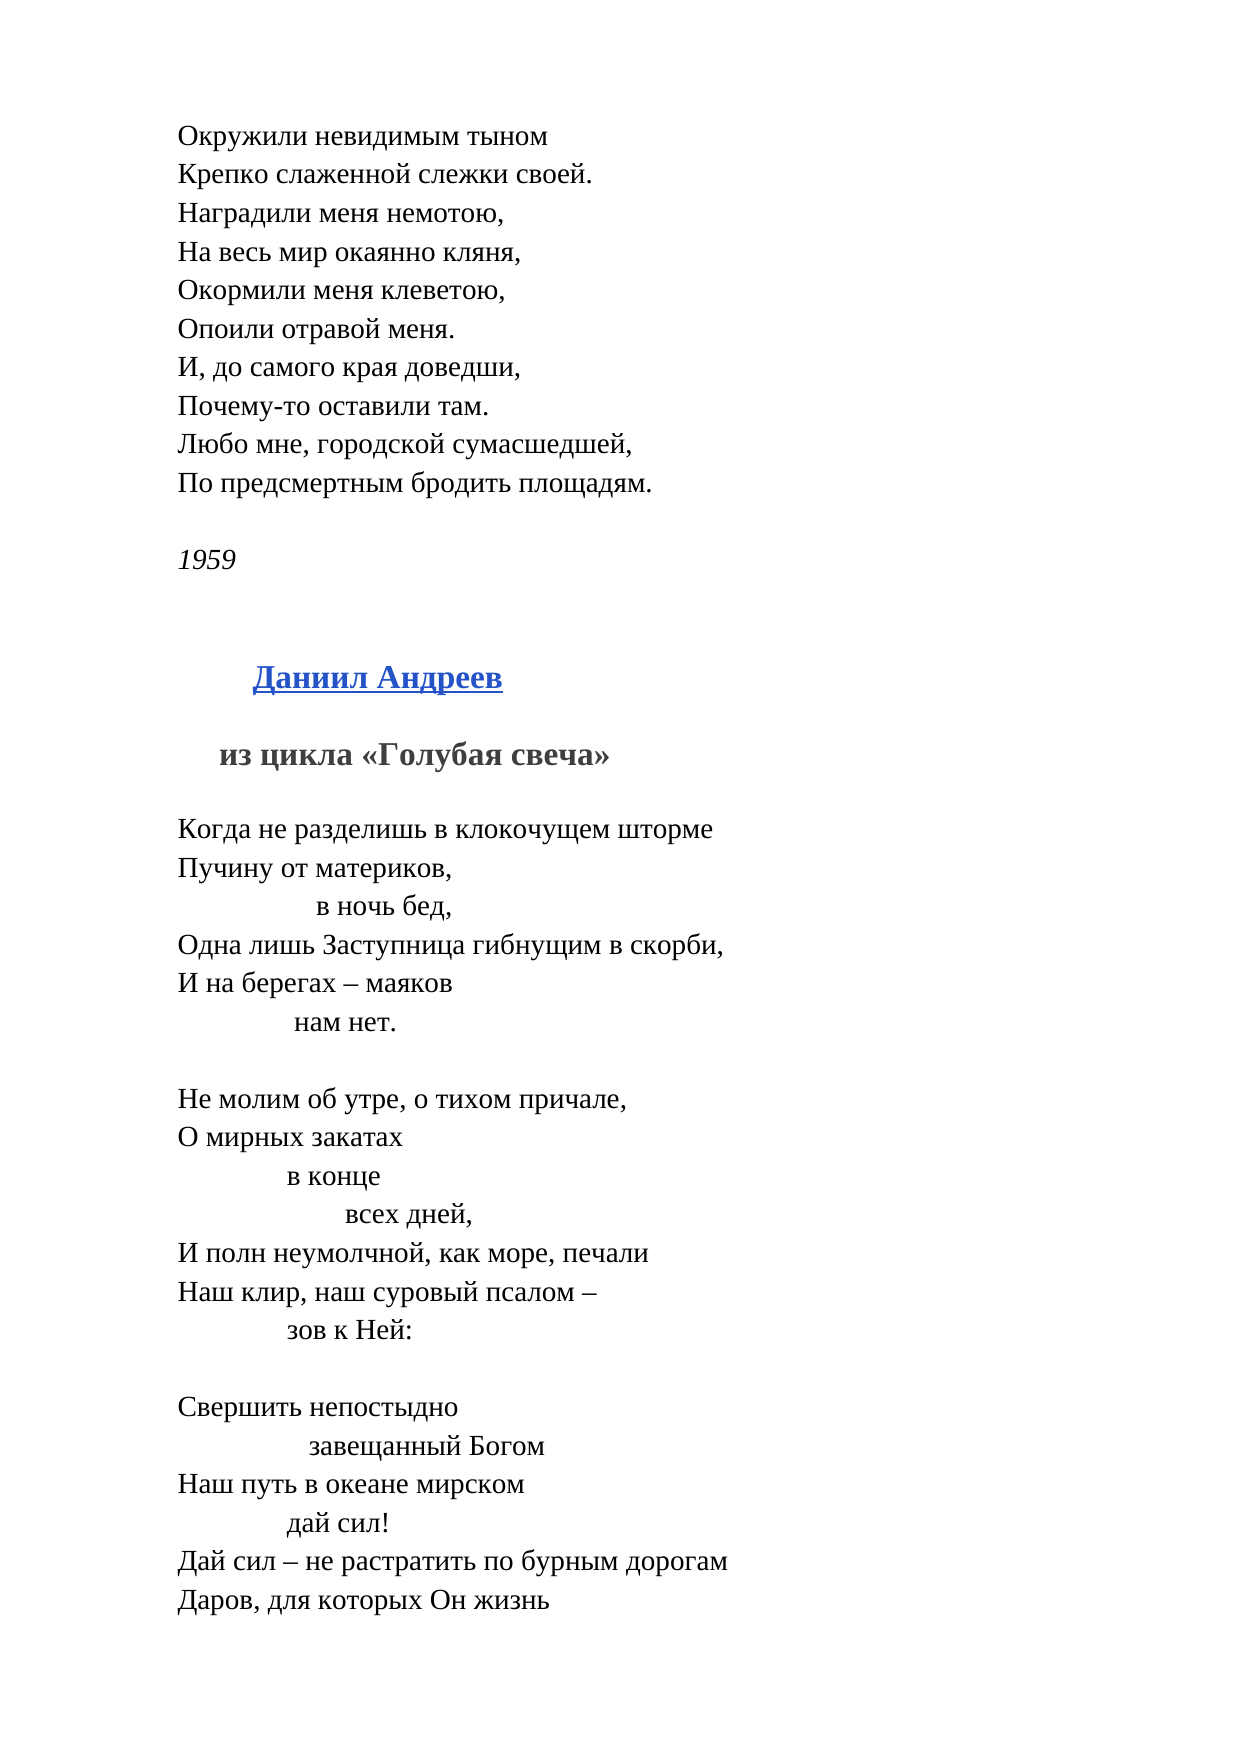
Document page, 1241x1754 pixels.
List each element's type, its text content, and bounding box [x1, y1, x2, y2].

text из цикла «Голубая свеча» [177, 734, 1152, 773]
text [177, 773, 1152, 1616]
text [177, 118, 1152, 576]
text Даниил Андреев [177, 658, 1152, 696]
